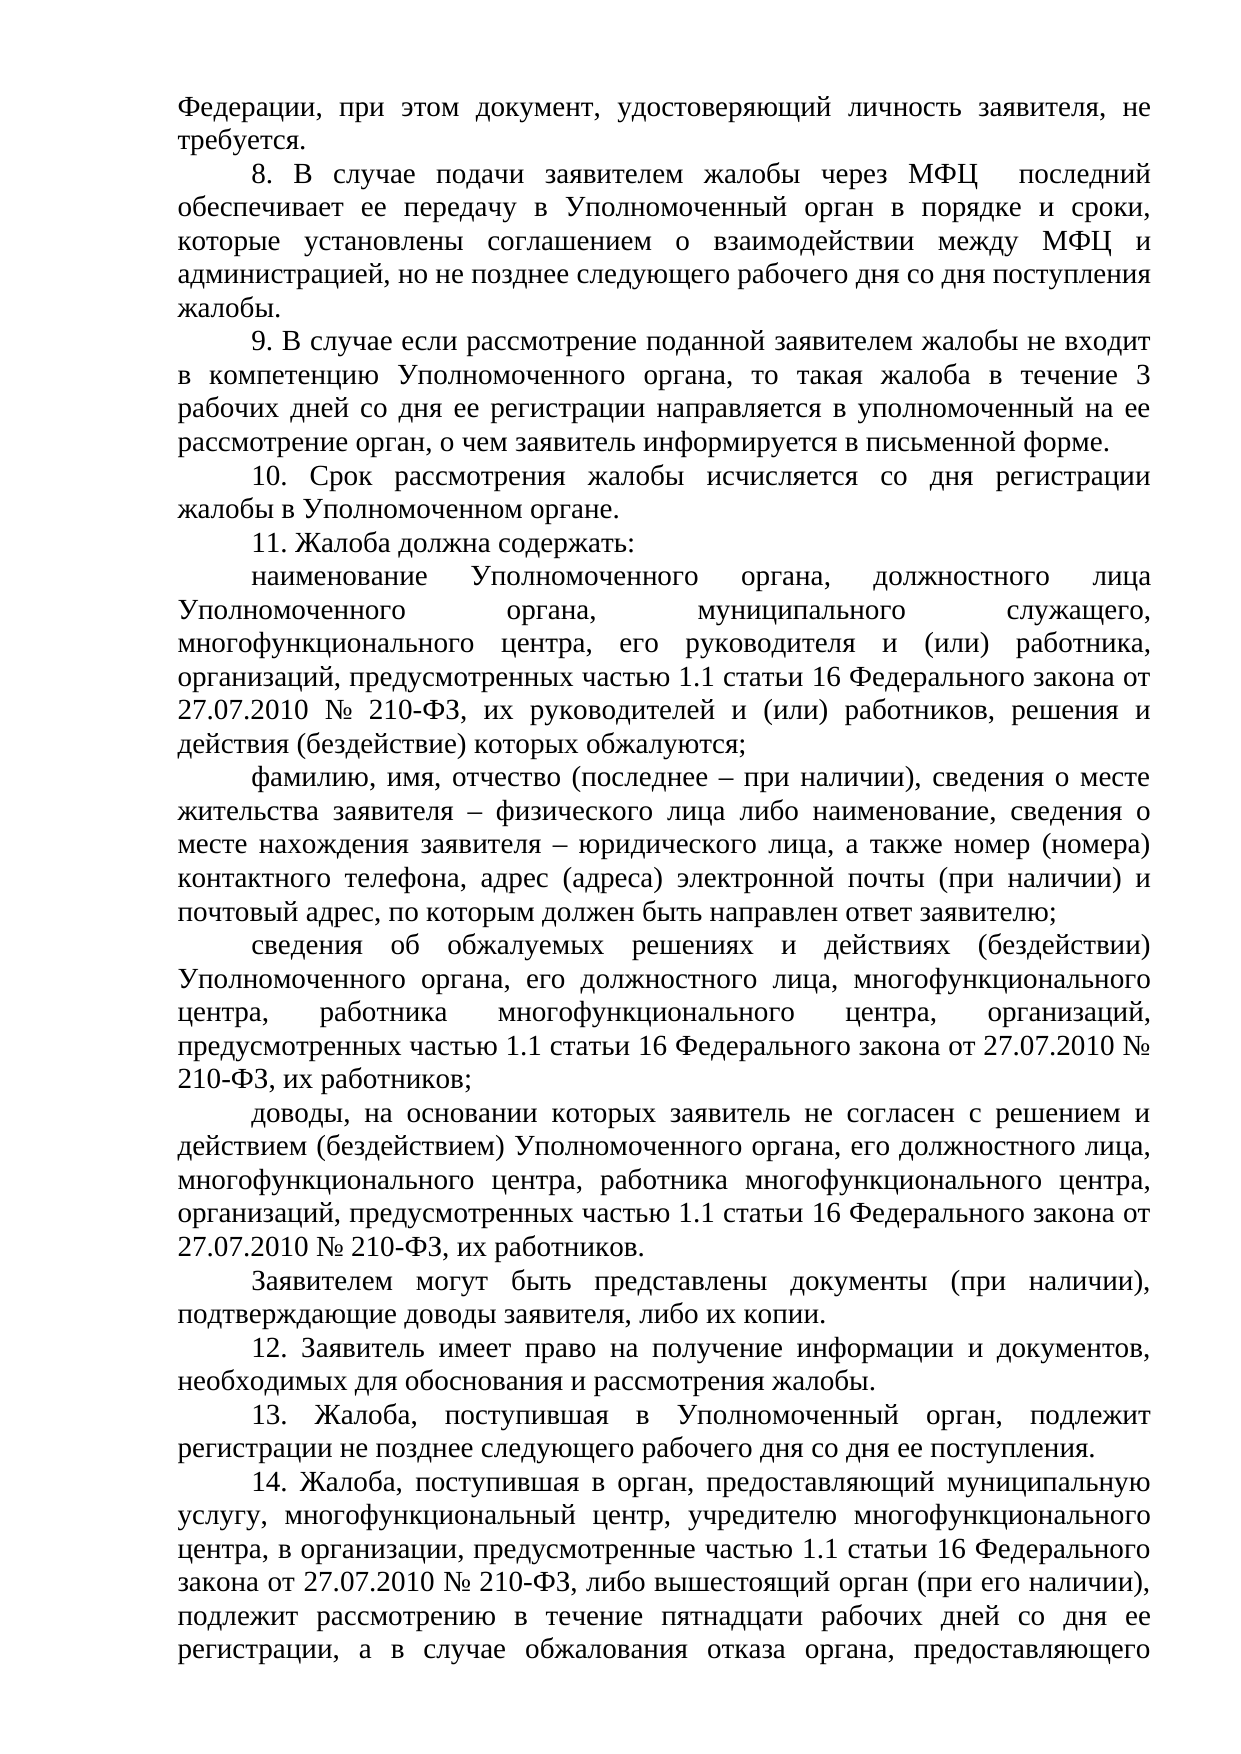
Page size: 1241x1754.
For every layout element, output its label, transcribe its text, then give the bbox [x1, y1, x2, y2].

text 10. Срок рассмотрения жалобы исчисляется со дня регистрации жалобы в Уполномоченном органе. [177, 458, 1152, 525]
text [177, 1464, 1152, 1665]
text 12. Заявитель имеет право на получение информации и документов, необходимых для обоснования и рассмотрения жалобы. [177, 1330, 1152, 1397]
text сведения об обжалуемых решениях и действиях (бездействии) Уполномоченного органа, его должностного лица, многофункционального центра, работника многофункционального центра, организаций, предусмотренных частью 1.1 статьи 16 Федерального закона от 27.07.2010 № 210-ФЗ, их работников; [177, 927, 1152, 1095]
text доводы, на основании которых заявитель не согласен с решением и действием (бездействием) Уполномоченного органа, его должностного лица, многофункционального центра, работника многофункционального центра, организаций, предусмотренных частью 1.1 статьи 16 Федерального закона от 27.07.2010 № 210-ФЗ, их работников. [177, 1095, 1152, 1263]
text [177, 89, 1152, 156]
text 13. Жалоба, поступившая в Уполномоченный орган, подлежит регистрации не позднее следующего рабочего дня со дня ее поступления. [177, 1397, 1152, 1464]
text Заявителем могут быть представлены документы (при наличии), подтверждающие доводы заявителя, либо их копии. [177, 1263, 1152, 1330]
text наименование Уполномоченного органа, должностного лица Уполномоченного органа, муниципального служащего, многофункционального центра, его руководителя и (или) работника, организаций, предусмотренных частью 1.1 статьи 16 Федерального закона от 27.07.2010 № 210-ФЗ, их руководителей и (или) работников, решения и действия (бездействие) которых обжалуются; [177, 558, 1152, 759]
text 8. В случае подачи заявителем жалобы через МФЦ последний обеспечивает ее передачу в Уполномоченный орган в порядке и сроки, которые установлены соглашением о взаимодействии между МФЦ и администрацией, но не позднее следующего рабочего дня со дня поступления жалобы. [177, 156, 1152, 323]
text 9. В случае если рассмотрение поданной заявителем жалобы не входит в компетенцию Уполномоченного органа, то такая жалоба в течение 3 рабочих дней со дня ее регистрации направляется в уполномоченный на ее рассмотрение орган, о чем заявитель информируется в письменной форме. [177, 323, 1152, 458]
text 11. Жалоба должна содержать: [177, 525, 1152, 558]
text фамилию, имя, отчество (последнее – при наличии), сведения о месте жительства заявителя – физического лица либо наименование, сведения о месте нахождения заявителя – юридического лица, а также номер (номера) контактного телефона, адрес (адреса) электронной почты (при наличии) и почтовый адрес, по которым должен быть направлен ответ заявителю; [177, 759, 1152, 927]
